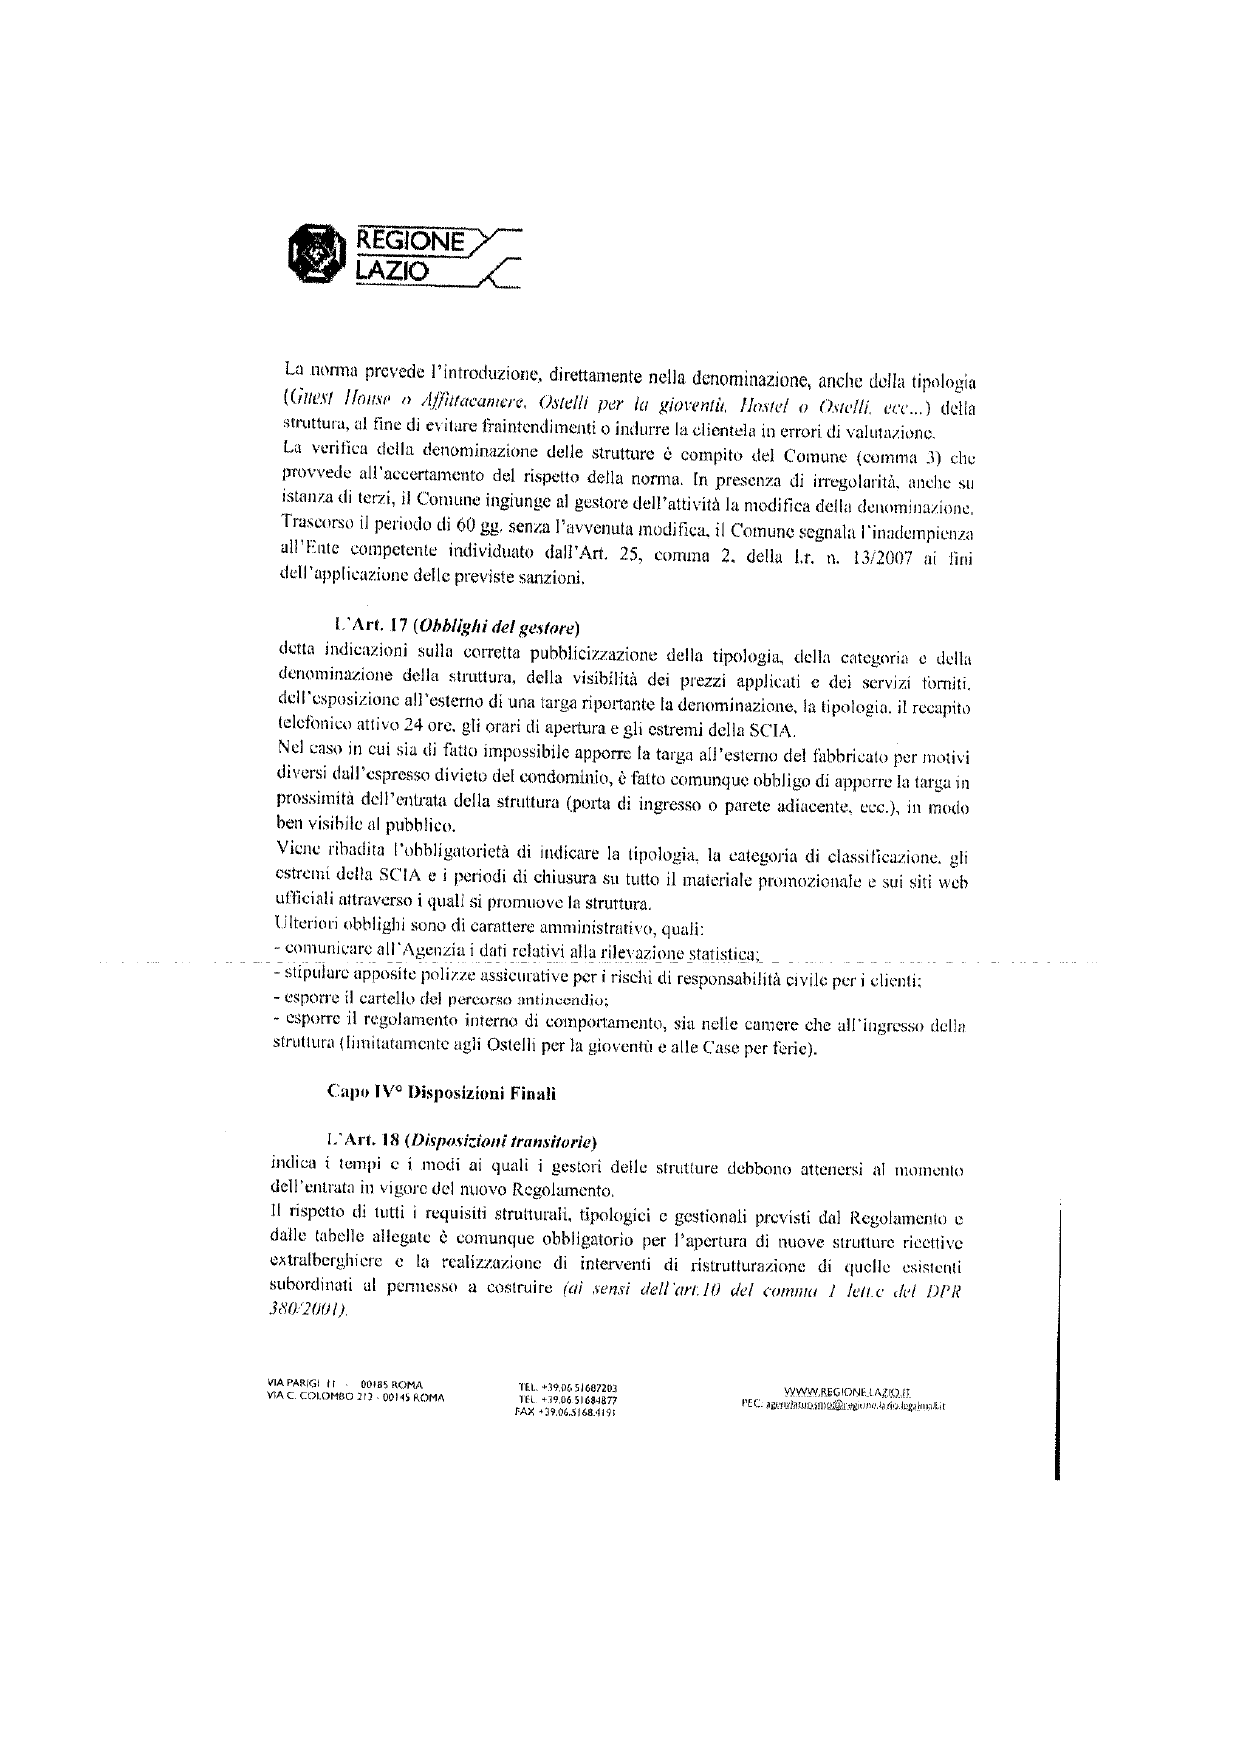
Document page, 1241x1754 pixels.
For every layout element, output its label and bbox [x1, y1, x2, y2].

picture [100, 140, 1106, 1561]
